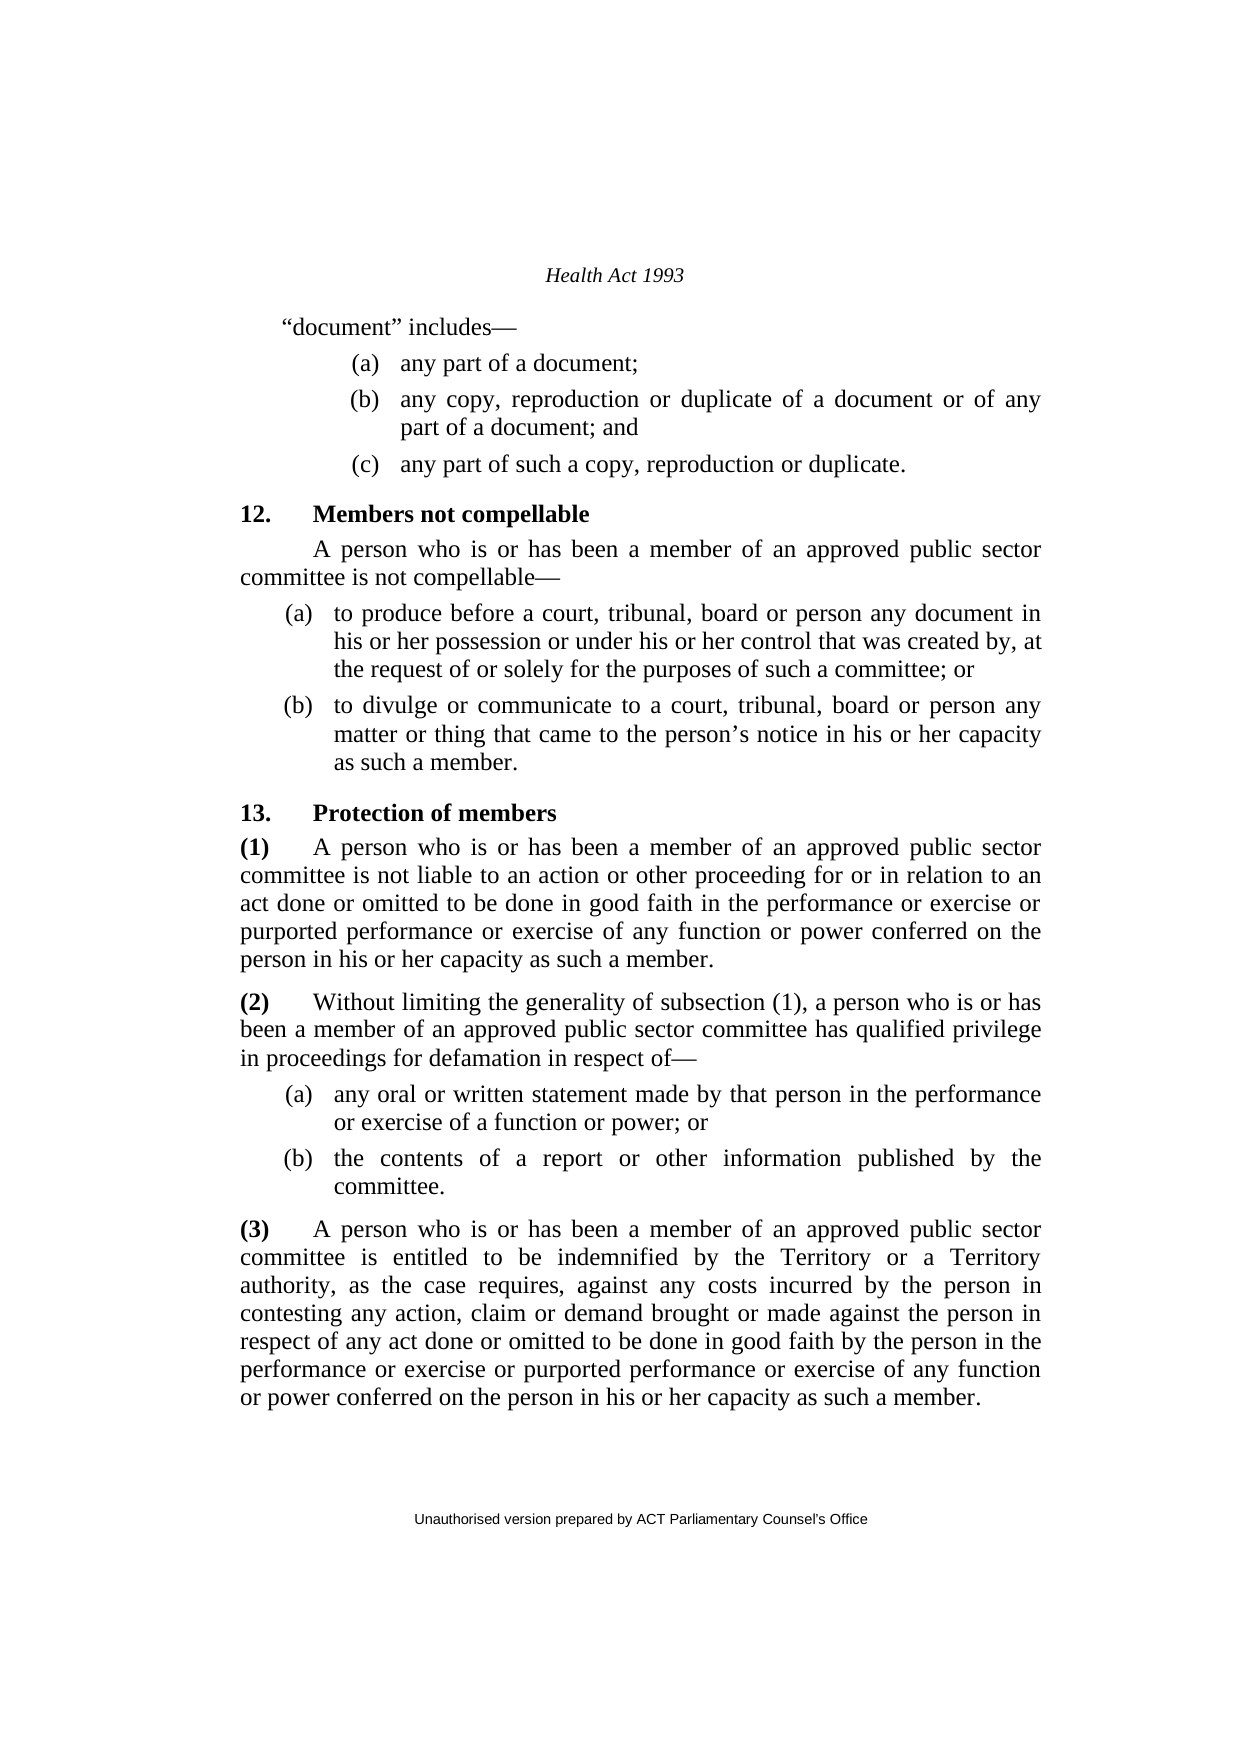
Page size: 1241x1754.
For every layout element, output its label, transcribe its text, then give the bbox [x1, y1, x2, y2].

text (b) the contents of a report or other information published by the committee. [240, 1144, 1042, 1200]
text (a) to produce before a court, tribunal, board or person any document in his or her possession or under his or her control that was created by, at the request of or solely for the purposes of such a committee; or [240, 599, 1042, 683]
text (2) Without limiting the generality of subsection (1), a person who is or has been a member of an approved public sector committee has qualified privilege in proceedings for defamation in respect of— [240, 987, 1042, 1071]
text (1) A person who is or has been a member of an approved public sector committee is not liable to an action or other proceeding for or in relation to an act done or omitted to be done in good faith in the performance or exercise or purported performance or exercise of any function or power conferred on the person in his or her capacity as such a member. [240, 833, 1042, 973]
text (b) to divulge or communicate to a court, tribunal, board or person any matter or thing that came to the person’s notice in his or her capacity as such a member. [240, 691, 1042, 776]
text A person who is or has been a member of an approved public sector committee is not compellable— [240, 535, 1042, 591]
text (b) any copy, reproduction or duplicate of a document or of any part of a document; and [240, 385, 1042, 441]
text (3) A person who is or has been a member of an approved public sector committee is entitled to be indemnified by the Territory or a Territory authority, as the case requires, against any costs incurred by the person in contesting any action, claim or demand brought or made against the person in respect of any act done or omitted to be done in good faith by the person in the performance or exercise or purported performance or exercise of any function or power conferred on the person in his or her capacity as such a member. [240, 1215, 1042, 1411]
text 13. Protection of members [240, 798, 1042, 826]
text (c) any part of such a copy, reproduction or duplicate. [240, 449, 1042, 477]
text “document” includes— [281, 312, 1042, 340]
text (a) any oral or written statement made by that person in the performance or exercise of a function or power; or [240, 1080, 1042, 1136]
text (a) any part of a document; [240, 349, 1042, 377]
text 12. Members not compellable [240, 500, 1042, 528]
